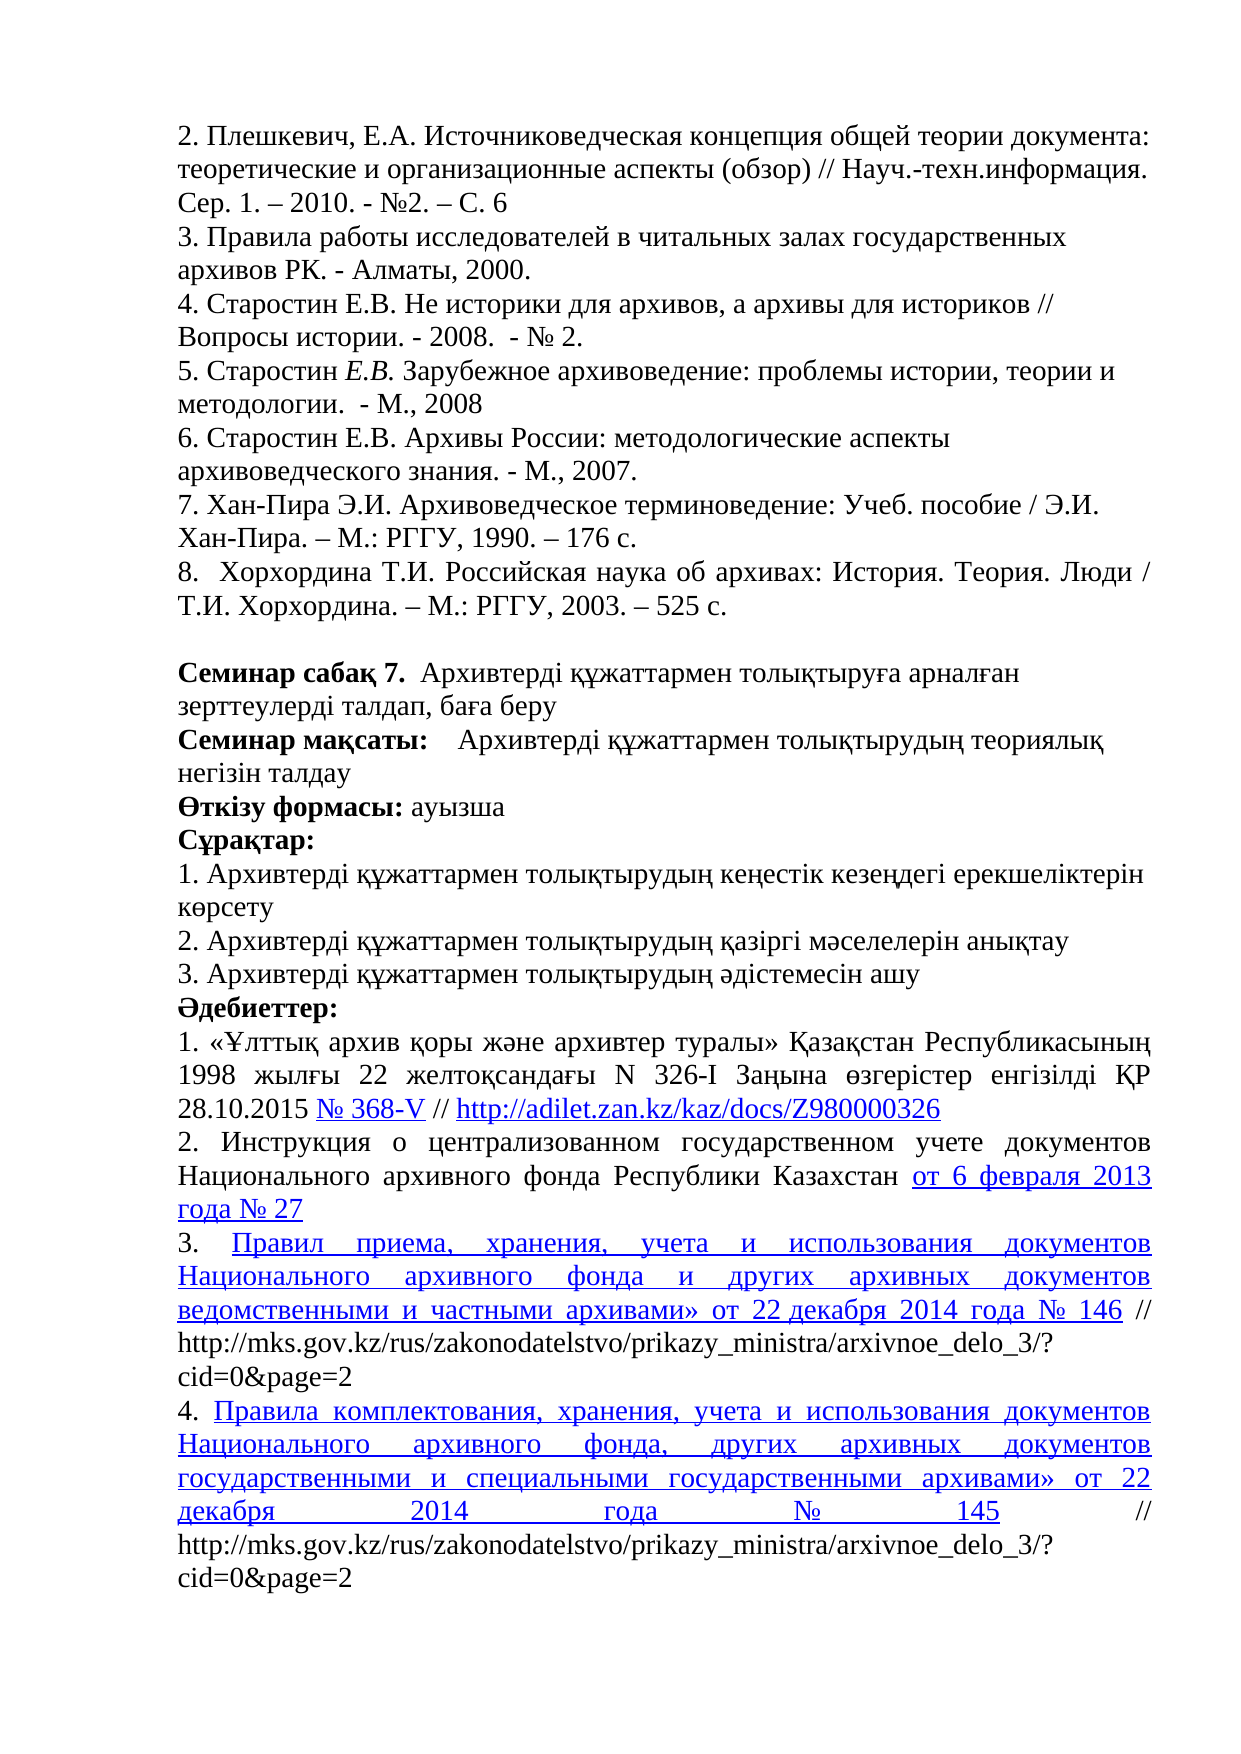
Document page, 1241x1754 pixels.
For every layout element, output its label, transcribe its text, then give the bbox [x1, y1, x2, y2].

text Семинар мақсаты: Архивтерді құжаттармен толықтырудың теориялық негізін талдау [177, 722, 1152, 789]
text Семинар сабақ 7. Архивтерді құжаттармен толықтыруға арналған зерттеулерді талдап, баға беру [177, 655, 1152, 722]
text 1. Архивтерді құжаттармен толықтырудың кеңестік кезеңдегі ерекшеліктерін көрсету [177, 856, 1152, 923]
text Әдебиеттер: [177, 990, 1152, 1024]
text 5. Старостин Е.В. Зарубежное архивоведение: проблемы истории, теории и методологии. - М., 2008 [177, 353, 1152, 420]
text 4. Правила комплектования, хранения, учета и использования документов Национального архивного фонда, других архивных документов государственными и специальными государственными архивами» от 22 декабря 2014 года № 145 // http://mks.gov.kz/rus/zakonodatelstvo/prikazy_ministra/arxivnoe_delo_3/?cid=0&page=2 [177, 1393, 1152, 1455]
text 4. Правила комплектования, хранения, учета и использования документов Национального архивного фонда, других архивных документов государственными и специальными государственными архивами» от 22 декабря 2014 года № 145 // http://mks.gov.kz/rus/zakonodatelstvo/prikazy_ministra/arxivnoe_delo_3/?cid=0&page=2 [177, 1490, 1152, 1594]
text 3. Правил приема, хранения, учета и использования документов Национального архивного фонда и других архивных документов ведомственными и частными архивами» от 22 декабря 2014 года № 146 // http://mks.gov.kz/rus/zakonodatelstvo/prikazy_ministra/arxivnoe_delo_3/?cid=0&page=2 [177, 1289, 1152, 1393]
text Сұрақтар: [177, 822, 1152, 856]
text 7. Хан-Пира Э.И. Архивоведческое терминоведение: Учеб. пособие / Э.И. Хан-Пира. – М.: РГГУ, 1990. – 176 с. [177, 487, 1152, 554]
subtitle 1. «Ұлттық архив қоры және архивтер туралы» Қазақстан Республикасының 1998 жылғы 22 желтоқсандағы N 326-I Заңына өзгерістер енгізілді ҚР 28.10.2015 № 368-V // http://adilet.zan.kz/kaz/docs/Z980000326 [177, 1024, 1152, 1124]
text 4. Правила комплектования, хранения, учета и использования документов Национального архивного фонда, других архивных документов государственными и специальными государственными архивами» от 22 декабря 2014 года № 145 // http://mks.gov.kz/rus/zakonodatelstvo/prikazy_ministra/arxivnoe_delo_3/?cid=0&page=2 [177, 1456, 1152, 1489]
text 6. Старостин Е.В. Архивы России: методологические аспекты архивоведческого знания. - М., 2007. [177, 420, 1152, 487]
text 3. Архивтерді құжаттармен толықтырудың әдістемесін ашу [177, 957, 1152, 990]
text 3. Правил приема, хранения, учета и использования документов Национального архивного фонда и других архивных документов ведомственными и частными архивами» от 22 декабря 2014 года № 146 // http://mks.gov.kz/rus/zakonodatelstvo/prikazy_ministra/arxivnoe_delo_3/?cid=0&page=2 [177, 1225, 1152, 1288]
text 2. Архивтерді құжаттармен толықтырудың қазіргі мәселелерін анықтау [177, 923, 1152, 957]
text 2. Инструкция о централизованном государственном учете документов Национального архивного фонда Республики Казахстан от 6 февраля 2013 года № 27 [177, 1124, 1152, 1225]
subtitle 8. Хорхордина Т.И. Российская наука об архивах: История. Теория. Люди / Т.И. Хорхордина. – М.: РГГУ, 2003. – 525 с. [177, 554, 1152, 621]
text 3. Правила работы исследователей в читальных залах государственных архивов РК. - Алматы, 2000. [177, 219, 1152, 286]
text Өткізу формасы: ауызша [177, 789, 1152, 822]
text 2. Плешкевич, Е.А. Источниковедческая концепция общей теории документа: теоретические и организационные аспекты (обзор) // Науч.-техн.информация. Сер. 1. – 2010. - №2. – С. 6 [177, 118, 1152, 219]
text 4. Старостин Е.В. Не историки для архивов, а архивы для историков // Вопросы истории. - 2008. - № 2. [177, 286, 1152, 353]
